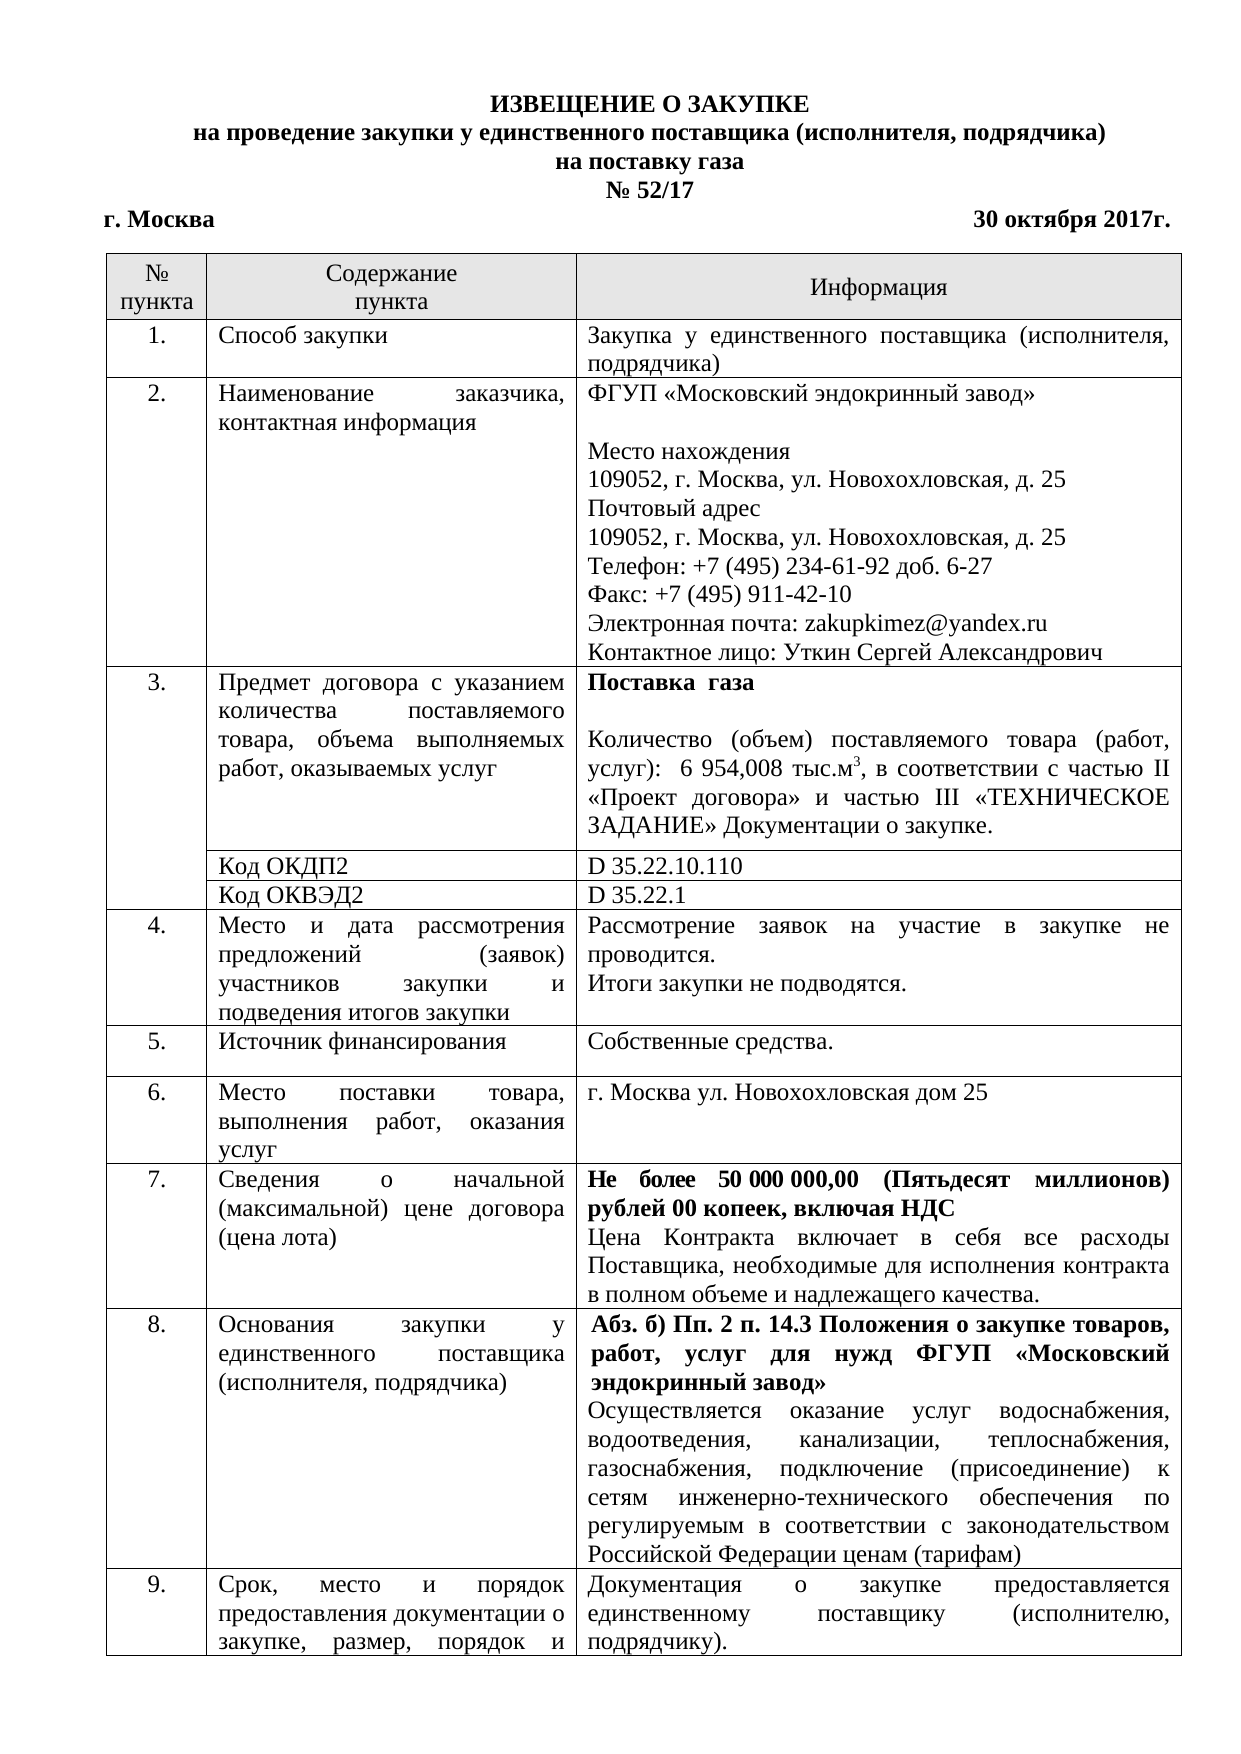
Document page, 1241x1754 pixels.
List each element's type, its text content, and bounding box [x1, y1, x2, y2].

table_cell D 35.22.1 [577, 881, 1181, 909]
table_cell 1. [107, 320, 206, 377]
table_cell D 35.22.10.110 [577, 851, 1181, 879]
table_cell Код ОКДП2 [207, 851, 576, 879]
table_cell 6. [107, 1077, 206, 1163]
table_cell Закупка у единственного поставщика (исполнителя, подрядчика) [577, 320, 1181, 377]
table_cell Основания закупки у единственного поставщика (исполнителя, подрядчика) [207, 1309, 576, 1568]
table_cell Не более 50 000 000,00 (Пятьдесят миллионов) рублей 00 копеек, включая НДС Цена Контракта включает в себя все расходы Поставщика, необходимые для исполнения контракта в полном объеме и надлежащего качества. [577, 1164, 1181, 1308]
table_cell 3. [107, 667, 206, 909]
table_cell 4. [107, 910, 206, 1025]
table_cell г. Москва ул. Новохохловская дом 25 [577, 1077, 1181, 1163]
table_cell Код ОКВЭД2 [207, 881, 576, 909]
table_cell 5. [107, 1026, 206, 1076]
table_cell ФГУП «Московский эндокринный завод» Место нахождения 109052, г. Москва, ул. Новохохловская, д. 25 Почтовый адрес 109052, г. Москва, ул. Новохохловская, д. 25 Телефон: +7 (495) 234-61-92 доб. 6-27 Факс: +7 (495) 911-42-10 Электронная почта: zakupkimez@yandex.ru Контактное лицо: Уткин Сергей Александрович [577, 378, 1181, 666]
table_cell 8. [107, 1309, 206, 1568]
table_cell Способ закупки [207, 320, 576, 377]
table_cell Поставка газа Количество (объем) поставляемого товара (работ, услуг): 6 954,008 тыс.м3, в соответствии с частью II «Проект договора» и частью III «ТЕХНИЧЕСКОЕ ЗАДАНИЕ» Документации о закупке. [577, 667, 1181, 850]
table_cell Абз. б) Пп. 2 п. 14.3 Положения о закупке товаров, работ, услуг для нужд ФГУП «Московский эндокринный завод» Осуществляется оказание услуг водоснабжения, водоотведения, канализации, теплоснабжения, газоснабжения, подключение (присоединение) к сетям инженерно-технического обеспечения по регулируемым в соответствии с законодательством Российской Федерации ценам (тарифам) [577, 1309, 1181, 1568]
table_cell Наименование заказчика, контактная информация [207, 378, 576, 666]
table_cell Собственные средства. [577, 1026, 1181, 1076]
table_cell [577, 1569, 1181, 1655]
table_cell Предмет договора с указанием количества поставляемого товара, объема выполняемых работ, оказываемых услуг [207, 667, 576, 850]
text ИЗВЕЩЕНИЕ О ЗАКУПКЕ [118, 89, 1181, 117]
table_cell Место поставки товара, выполнения работ, оказания услуг [207, 1077, 576, 1163]
table_cell Место и дата рассмотрения предложений (заявок) участников закупки и подведения итогов закупки [207, 910, 576, 1025]
text г. Москва 30 октября 2017г. [103, 204, 1181, 232]
table_cell Сведения о начальной (максимальной) цене договора (цена лота) [207, 1164, 576, 1308]
table_cell 7. [107, 1164, 206, 1308]
text на поставку газа [118, 146, 1181, 175]
table_cell 9. [107, 1569, 206, 1655]
text № 52/17 [118, 175, 1181, 204]
table_header Информация [577, 254, 1181, 319]
text на проведение закупки у единственного поставщика (исполнителя, подрядчика) [118, 117, 1181, 146]
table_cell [207, 1569, 576, 1655]
table_header Содержание пункта [207, 254, 576, 319]
table_cell 2. [107, 378, 206, 666]
table_header № пункта [107, 254, 206, 319]
table_cell Рассмотрение заявок на участие в закупке не проводится. Итоги закупки не подводятся. [577, 910, 1181, 1025]
table_cell Источник финансирования [207, 1026, 576, 1076]
